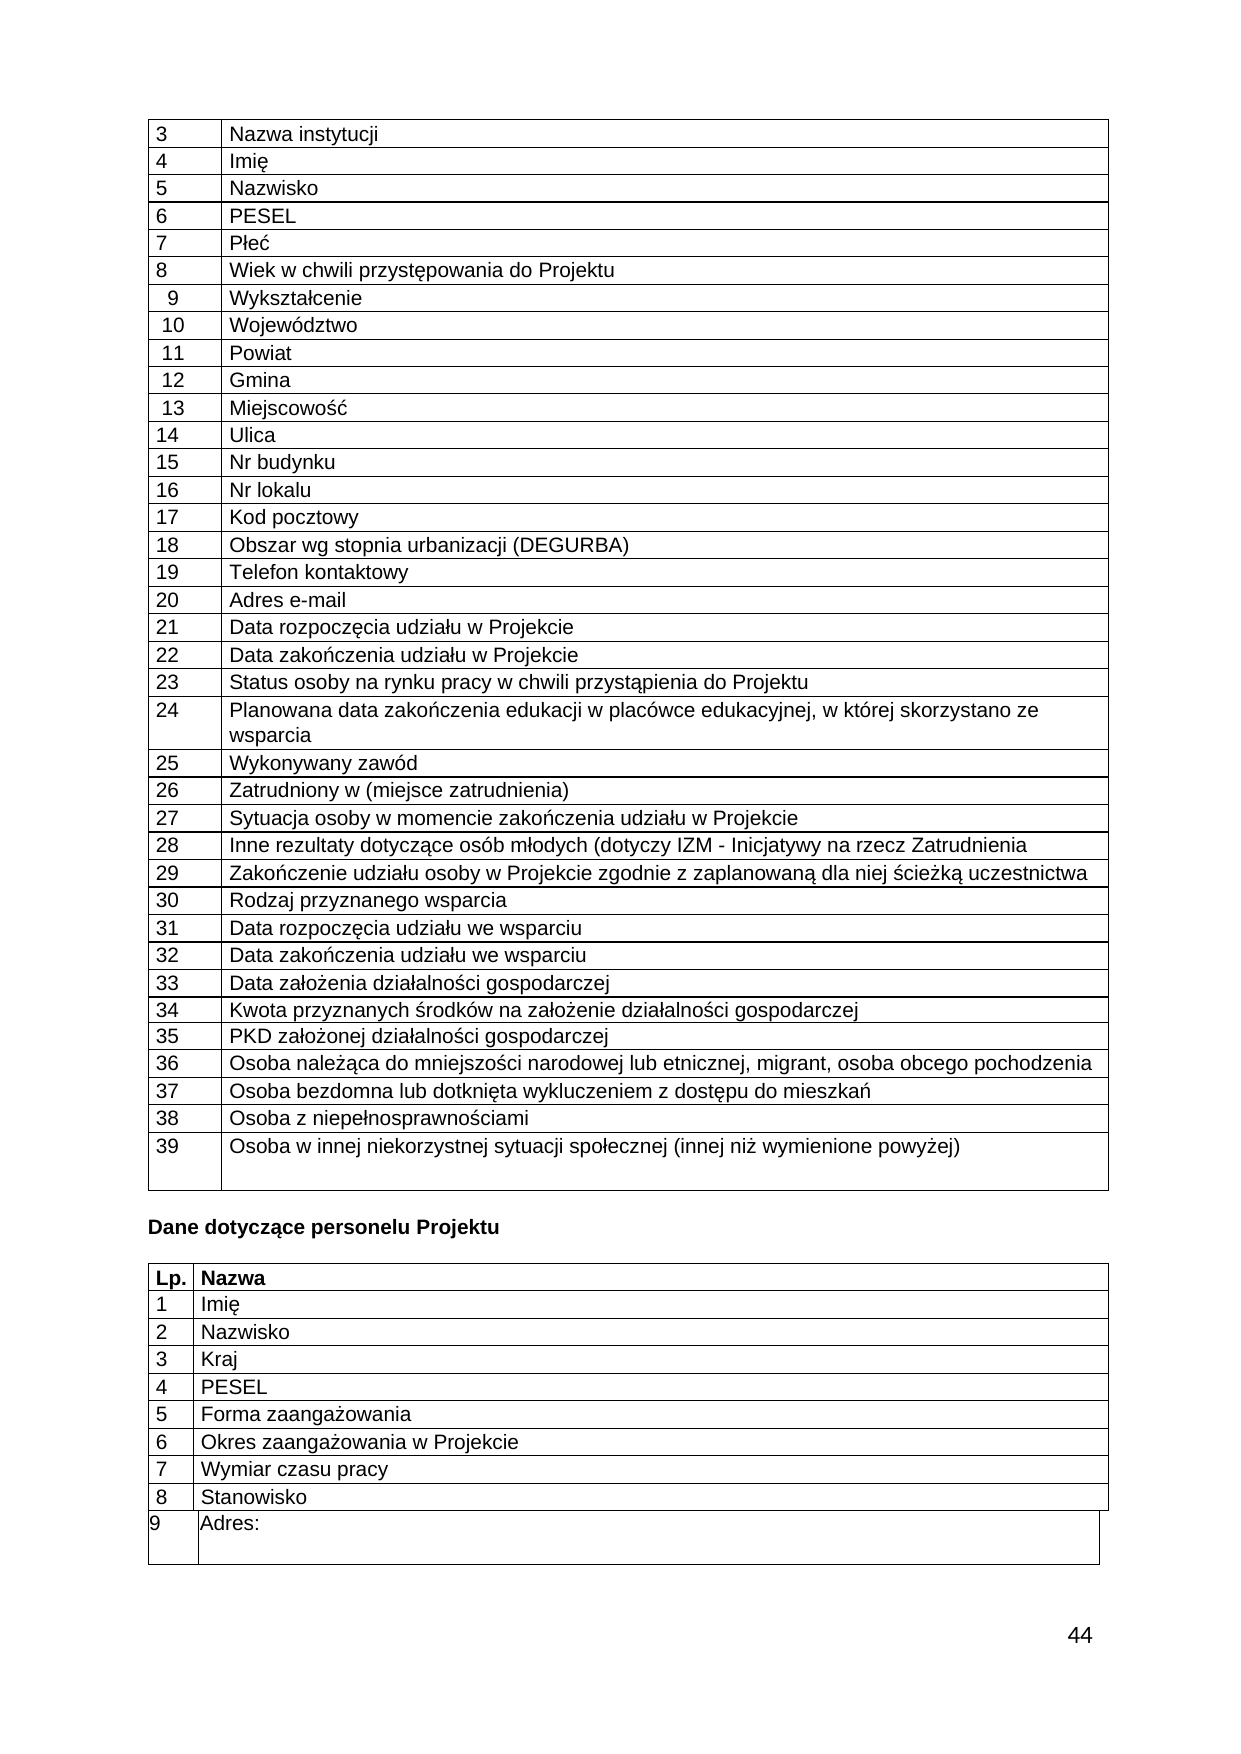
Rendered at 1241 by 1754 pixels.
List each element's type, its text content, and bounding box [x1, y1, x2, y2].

table_cell 4 [149, 148, 221, 174]
table_cell PESEL [194, 1374, 1108, 1400]
table_cell Nr lokalu [222, 477, 1108, 503]
table_cell Telefon kontaktowy [222, 559, 1108, 586]
table_cell Adres e-mail [222, 587, 1108, 613]
table_cell PKD założonej działalności gospodarczej [222, 1023, 1108, 1049]
table_cell Zatrudniony w (miejsce zatrudnienia) [222, 778, 1108, 804]
table_cell 3 [149, 120, 221, 147]
table_cell 33 [149, 970, 221, 996]
table_cell Imię [194, 1291, 1108, 1318]
table_cell Nazwisko [194, 1319, 1108, 1345]
table_cell 37 [149, 1078, 221, 1104]
table_cell 11 [149, 340, 221, 366]
table_cell 6 [149, 203, 221, 229]
table_cell Sytuacja osoby w momencie zakończenia udziału w Projekcie [222, 805, 1108, 831]
table_cell Osoba należąca do mniejszości narodowej lub etnicznej, migrant, osoba obcego pochodzenia [222, 1050, 1108, 1077]
table_cell 7 [149, 230, 221, 256]
table_cell Powiat [222, 340, 1108, 366]
table_cell Planowana data zakończenia edukacji w placówce edukacyjnej, w której skorzystano ze wsparcia [222, 697, 1108, 749]
table_cell Data zakończenia udziału we wsparciu [222, 943, 1108, 969]
table_cell 24 [149, 697, 221, 749]
table_cell 28 [149, 833, 221, 859]
table_cell 16 [149, 477, 221, 503]
table_cell 19 [149, 559, 221, 586]
table_cell 7 [149, 1456, 193, 1483]
table_cell 35 [149, 1023, 221, 1049]
table_cell Nazwisko [222, 175, 1108, 201]
table_cell 31 [149, 915, 221, 941]
table_cell 18 [149, 532, 221, 558]
table_cell Nazwa instytucji [222, 120, 1108, 147]
table_cell 4 [149, 1374, 193, 1400]
table_cell Płeć [222, 230, 1108, 256]
text Dane dotyczące personelu Projektu [148, 1215, 1092, 1239]
table_cell 20 [149, 587, 221, 613]
table_cell 26 [149, 778, 221, 804]
table_cell Data rozpoczęcia udziału w Projekcie [222, 614, 1108, 641]
table_cell Stanowisko [194, 1484, 1108, 1510]
table_cell 38 [149, 1105, 221, 1132]
table_cell 3 [149, 1346, 193, 1373]
table_cell 12 [149, 367, 221, 393]
table_cell 36 [149, 1050, 221, 1077]
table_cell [199, 1511, 1099, 1564]
table_cell 21 [149, 614, 221, 641]
table_cell 29 [149, 860, 221, 886]
table_cell 5 [149, 1401, 193, 1428]
table_cell Osoba bezdomna lub dotknięta wykluczeniem z dostępu do mieszkań [222, 1078, 1108, 1104]
table_cell Kwota przyznanych środków na założenie działalności gospodarczej [222, 998, 1108, 1022]
table_cell Imię [222, 148, 1108, 174]
table_cell Kraj [194, 1346, 1108, 1373]
table_cell Miejscowość [222, 394, 1108, 421]
table_cell 2 [149, 1319, 193, 1345]
table_cell 1 [149, 1291, 193, 1318]
table_cell Osoba z niepełnosprawnościami [222, 1105, 1108, 1132]
table_cell Wykonywany zawód [222, 750, 1108, 776]
table_cell 15 [149, 449, 221, 476]
table_cell 9 [149, 285, 221, 311]
table_cell Kod pocztowy [222, 504, 1108, 531]
table_cell 34 [149, 998, 221, 1022]
table_cell Okres zaangażowania w Projekcie [194, 1429, 1108, 1455]
table_cell Ulica [222, 422, 1108, 448]
table_cell Osoba w innej niekorzystnej sytuacji społecznej (innej niż wymienione powyżej) [222, 1133, 1108, 1190]
table_header Lp. [149, 1264, 193, 1290]
table_cell Województwo [222, 312, 1108, 338]
table_header Nazwa [194, 1264, 1108, 1290]
table_cell 14 [149, 422, 221, 448]
table_cell Obszar wg stopnia urbanizacji (DEGURBA) [222, 532, 1108, 558]
table_cell 23 [149, 669, 221, 696]
table_cell Wykształcenie [222, 285, 1108, 311]
table_cell 8 [149, 1484, 193, 1510]
table_cell Nr budynku [222, 449, 1108, 476]
table_cell 6 [149, 1429, 193, 1455]
table_cell Zakończenie udziału osoby w Projekcie zgodnie z zaplanowaną dla niej ścieżką uczestnictwa [222, 860, 1108, 886]
table_cell 5 [149, 175, 221, 201]
table_cell Data założenia działalności gospodarczej [222, 970, 1108, 996]
table_cell Status osoby na rynku pracy w chwili przystąpienia do Projektu [222, 669, 1108, 696]
table_cell Rodzaj przyznanego wsparcia [222, 888, 1108, 914]
table_cell Inne rezultaty dotyczące osób młodych (dotyczy IZM - Inicjatywy na rzecz Zatrudnienia Młodych) [222, 833, 1108, 859]
table_cell Forma zaangażowania [194, 1401, 1108, 1428]
table_cell Gmina [222, 367, 1108, 393]
table_cell 13 [149, 394, 221, 421]
table_cell 25 [149, 750, 221, 776]
table_cell Wymiar czasu pracy [194, 1456, 1108, 1483]
table_cell PESEL [222, 203, 1108, 229]
table_cell Wiek w chwili przystępowania do Projektu [222, 257, 1108, 284]
table_cell 8 [149, 257, 221, 284]
table_cell 17 [149, 504, 221, 531]
table_cell 39 [149, 1133, 221, 1190]
table_cell 22 [149, 642, 221, 668]
table_cell 27 [149, 805, 221, 831]
table_cell 30 [149, 888, 221, 914]
table_cell Data rozpoczęcia udziału we wsparciu [222, 915, 1108, 941]
table_cell 32 [149, 943, 221, 969]
table_cell 9 [149, 1511, 198, 1564]
table_cell 10 [149, 312, 221, 338]
table_cell Data zakończenia udziału w Projekcie [222, 642, 1108, 668]
